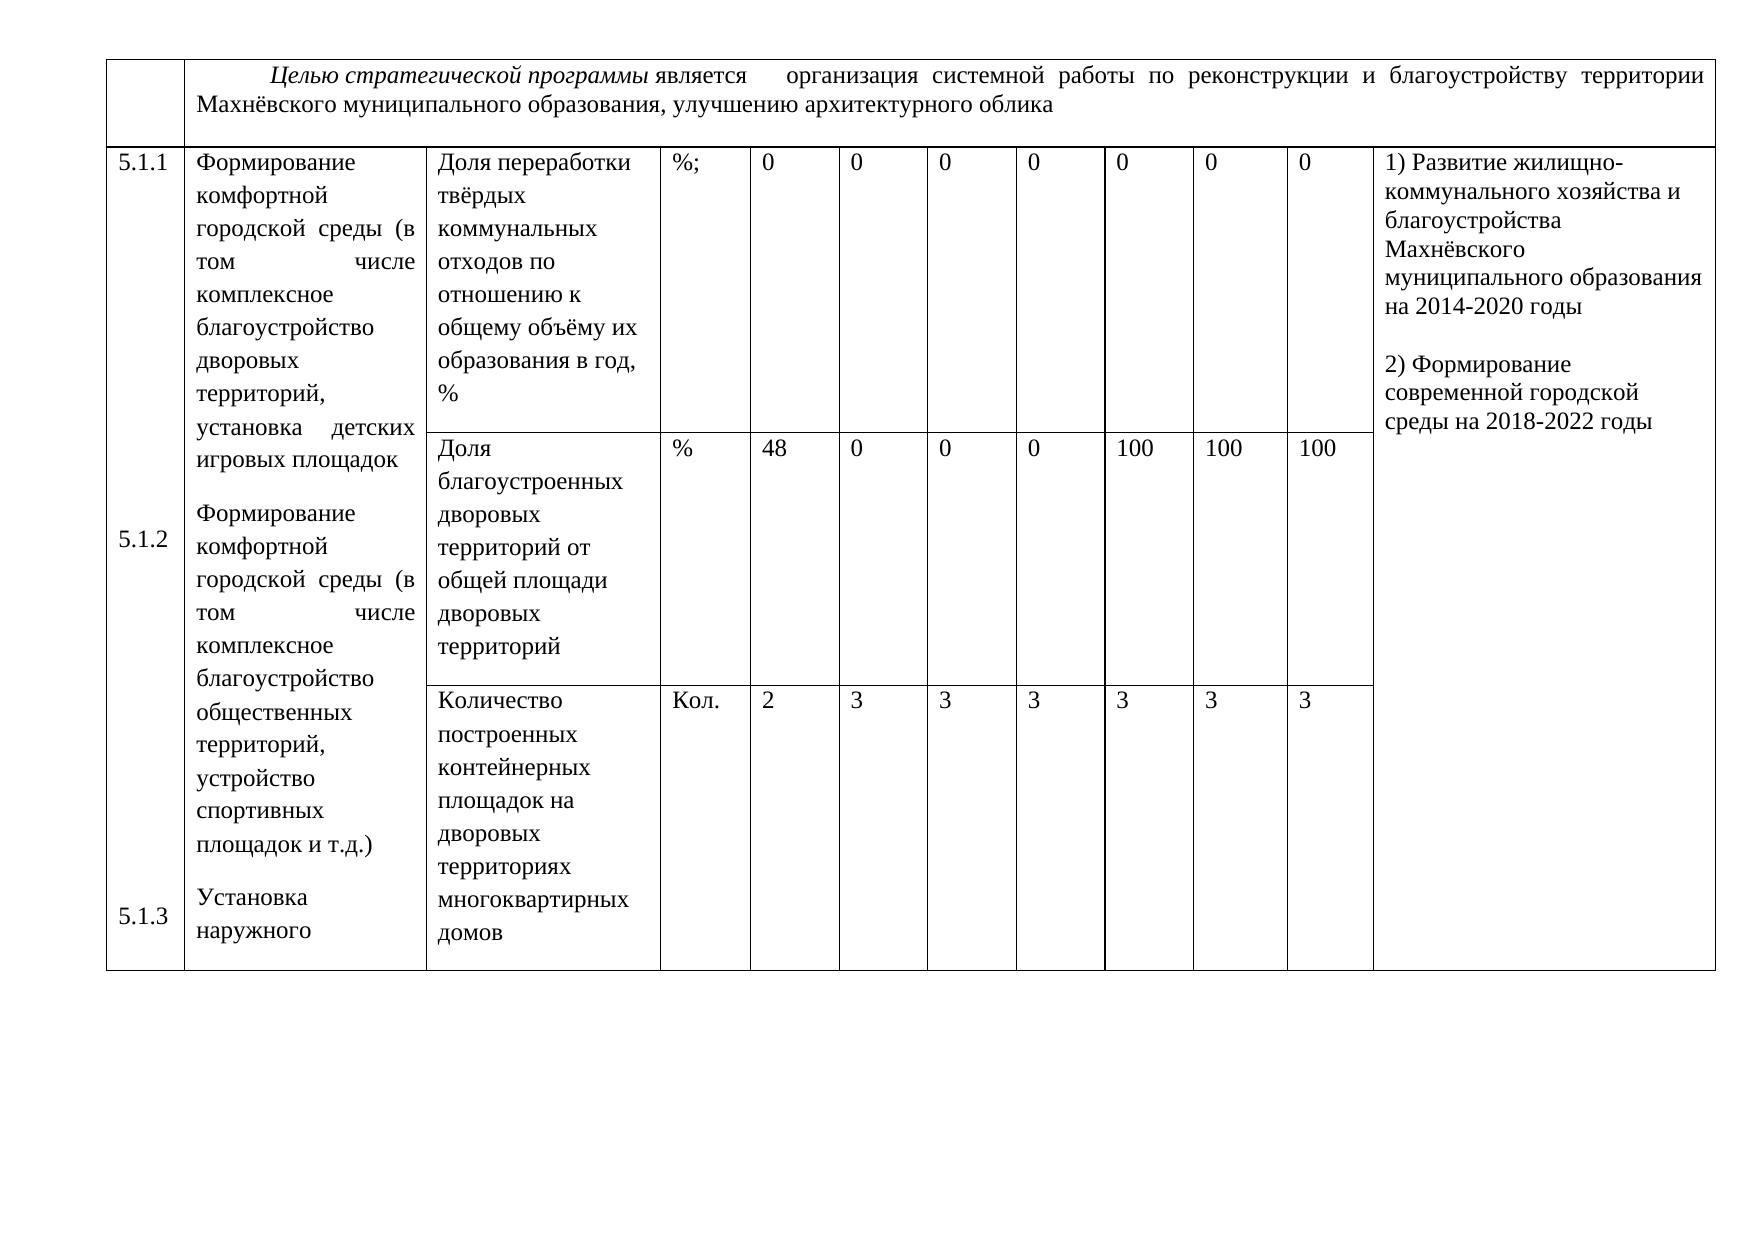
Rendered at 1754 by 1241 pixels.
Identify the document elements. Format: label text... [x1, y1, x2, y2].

table_cell [107, 60, 184, 146]
table_cell 3 [1194, 686, 1287, 970]
table_cell 3 [840, 686, 927, 970]
table_cell 48 [751, 433, 839, 684]
table_cell 0 [1194, 148, 1287, 432]
table_cell Доля благоустроенных дворовых территорий от общей площади дворовых территорий [427, 433, 660, 684]
table_cell Количество построенных контейнерных площадок на дворовых территориях многоквартирных домов [427, 686, 660, 970]
table_cell 3 [928, 686, 1016, 970]
table_cell 3 [1288, 686, 1373, 970]
table_cell 0 [1017, 148, 1104, 432]
table_cell 1) Развитие жилищно-коммунального хозяйства и благоустройства Махнёвского муниципального образования на 2014-2020 годы 2) Формирование современной городской среды на 2018-2022 годы [1374, 148, 1715, 970]
table_cell Кол. [661, 686, 750, 970]
table_cell 0 [1106, 148, 1193, 432]
table_cell 100 [1106, 433, 1193, 684]
table_cell 0 [928, 148, 1016, 432]
table_cell 0 [840, 433, 927, 684]
table_cell Целью стратегической программы является организация системной работы по реконструкции и благоустройству территории Махнёвского муниципального образования, улучшению архитектурного облика [185, 60, 1715, 146]
table_cell 3 [1106, 686, 1193, 970]
table_cell 0 [1017, 433, 1104, 684]
table_cell 2 [751, 686, 839, 970]
table_cell 3 [1017, 686, 1104, 970]
table_cell 100 [1194, 433, 1287, 684]
table_cell 0 [928, 433, 1016, 684]
table_cell 0 [840, 148, 927, 432]
table_cell % [661, 433, 750, 684]
table_cell 100 [1288, 433, 1373, 684]
table_cell 0 [1288, 148, 1373, 432]
table_cell Формирование комфортной городской среды (в том числе комплексное благоустройство дворовых территорий, установка детских игровых площадок Формирование комфортной городской среды (в том числе комплексное благоустройство общественных территорий, устройство спортивных площадок и т.д.) Установка наружного освещения– светотехническое оборудование Установка коммунально-бытового оборудования – контейнеры для твердых коммунальных отходов [185, 148, 426, 970]
table_cell 0 [751, 148, 839, 432]
table_cell 5.1.1 5.1.2 5.1.3 5.1.4 [107, 148, 184, 970]
table_cell %; [661, 148, 750, 432]
table_cell Доля переработки твёрдых коммунальных отходов по отношению к общему объёму их образования в год, % [427, 148, 660, 432]
